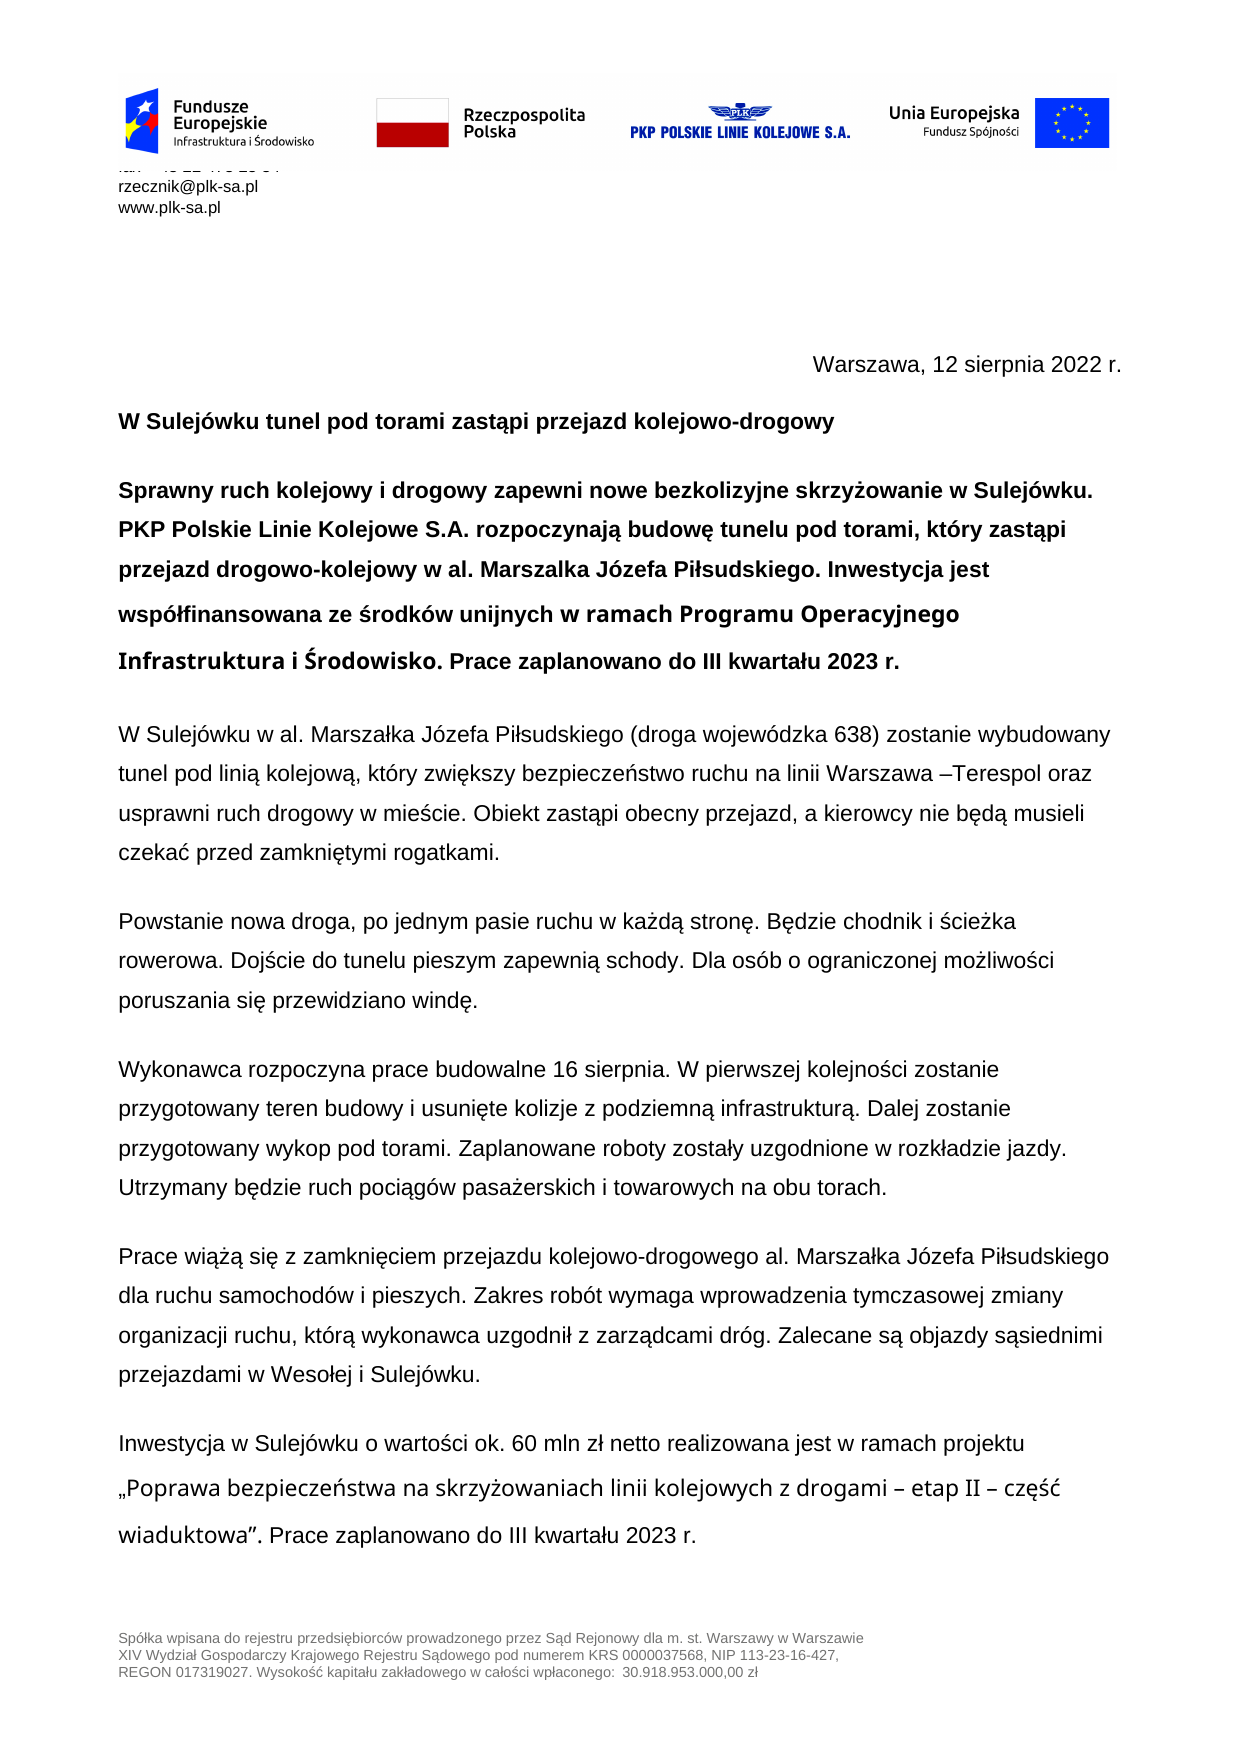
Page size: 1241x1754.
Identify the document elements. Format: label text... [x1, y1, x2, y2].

text Wykonawca rozpoczyna prace budowalne 16 sierpnia. W pierwszej kolejności zostanie przygotowany teren budowy i usunięte kolizje z podziemną infrastrukturą. Dalej zostanie przygotowany wykop pod torami. Zaplanowane roboty zostały uzgodnione w rozkładzie jazdy. Utrzymany będzie ruch pociągów pasażerskich i towarowych na obu torach. [118, 1056, 1122, 1200]
text Inwestycja w Sulejówku o wartości ok. 60 mln zł netto realizowana jest w ramach projektu „Poprawa bezpieczeństwa na skrzyżowaniach linii kolejowych z drogami – etap II – część wiaduktowa”. Prace zaplanowano do III kwartału 2023 r. [118, 1430, 1122, 1550]
subtitle W Sulejówku tunel pod torami zastąpi przejazd kolejowo-drogowy [118, 408, 1122, 435]
text W Sulejówku w al. Marszałka Józefa Piłsudskiego (droga wojewódzka 638) zostanie wybudowany tunel pod linią kolejową, który zwiększy bezpieczeństwo ruchu na linii Warszawa –Terespol oraz usprawni ruch drogowy w mieście. Obiekt zastąpi obecny przejazd, a kierowcy nie będą musieli czekać przed zamkniętymi rogatkami. [118, 721, 1122, 866]
text Powstanie nowa droga, po jednym pasie ruchu w każdą stronę. Będzie chodnik i ścieżka rowerowa. Dojście do tunelu pieszym zapewnią schody. Dla osób o ograniczonej możliwości poruszania się przewidziano windę. [118, 908, 1122, 1013]
text Prace wiążą się z zamknięciem przejazdu kolejowo-drogowego al. Marszałka Józefa Piłsudskiego dla ruchu samochodów i pieszych. Zakres robót wymaga wprowadzenia tymczasowej zmiany organizacji ruchu, którą wykonawca uzgodnił z zarządcami dróg. Zalecane są objazdy sąsiednimi przejazdami w Wesołej i Sulejówku. [118, 1243, 1122, 1387]
text Warszawa, 12 sierpnia 2022 r. [118, 351, 1122, 377]
text Sprawny ruch kolejowy i drogowy zapewni nowe bezkolizyjne skrzyżowanie w Sulejówku. PKP Polskie Linie Kolejowe S.A. rozpoczynają budowę tunelu pod torami, który zastąpi przejazd drogowo-kolejowy w al. Marszalka Józefa Piłsudskiego. Inwestycja jest współfinansowana ze środków unijnych w ramach Programu Operacyjnego Infrastruktura i Środowisko. Prace zaplanowano do III kwartału 2023 r. [118, 477, 1122, 676]
picture [118, 73, 1118, 171]
